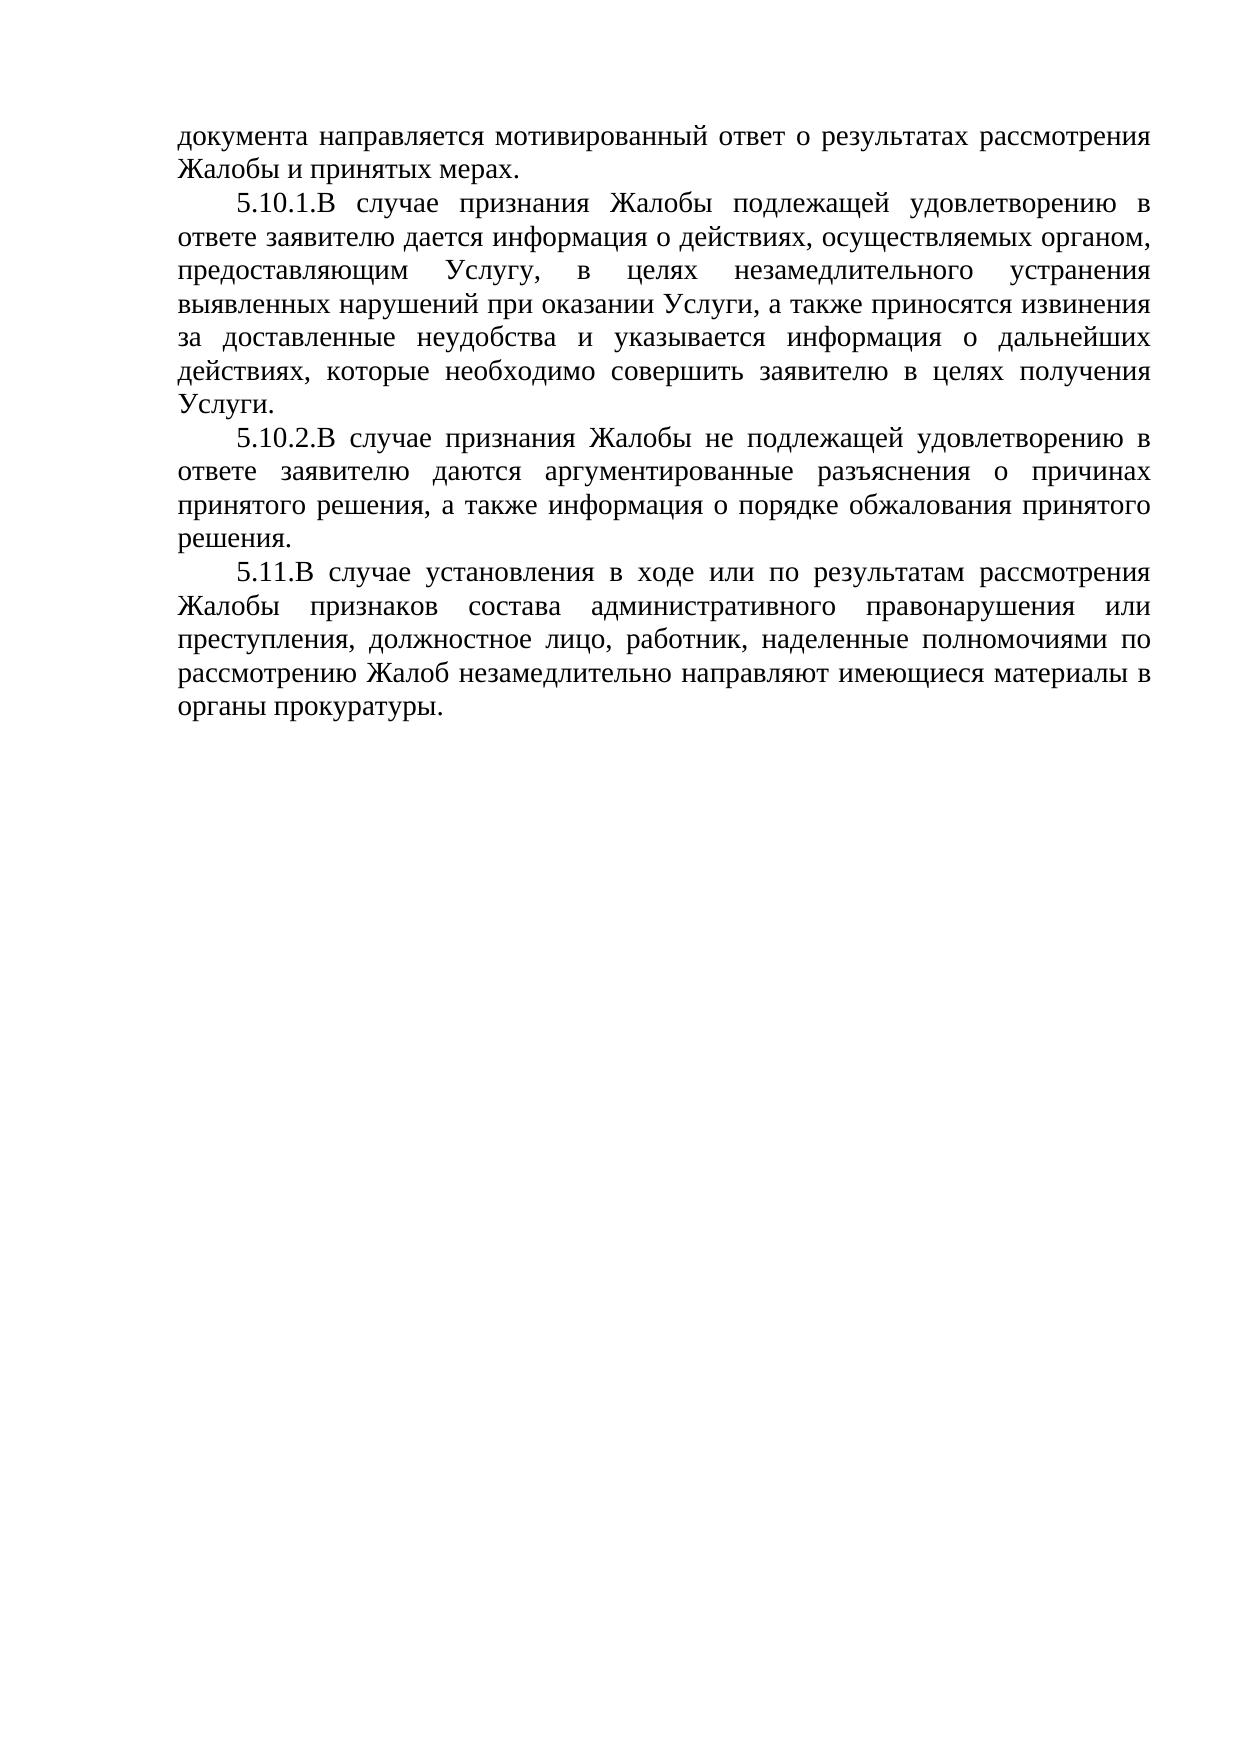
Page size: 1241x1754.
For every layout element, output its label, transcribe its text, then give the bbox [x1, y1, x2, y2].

text 5.11.В случае установления в ходе или по результатам рассмотрения Жалобы признаков состава административного правонарушения или преступления, должностное лицо, работник, наделенные полномочиями по рассмотрению Жалоб незамедлительно направляют имеющиеся материалы в органы прокуратуры. [177, 554, 1152, 722]
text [177, 118, 1152, 185]
text 5.10.1.В случае признания Жалобы подлежащей удовлетворению в ответе заявителю дается информация о действиях, осуществляемых органом, предоставляющим Услугу, в целях незамедлительного устранения выявленных нарушений при оказании Услуги, а также приносятся извинения за доставленные неудобства и указывается информация о дальнейших действиях, которые необходимо совершить заявителю в целях получения Услуги. [177, 185, 1152, 420]
text 5.10.2.В случае признания Жалобы не подлежащей удовлетворению в ответе заявителю даются аргументированные разъяснения о причинах принятого решения, а также информация о порядке обжалования принятого решения. [177, 420, 1152, 554]
